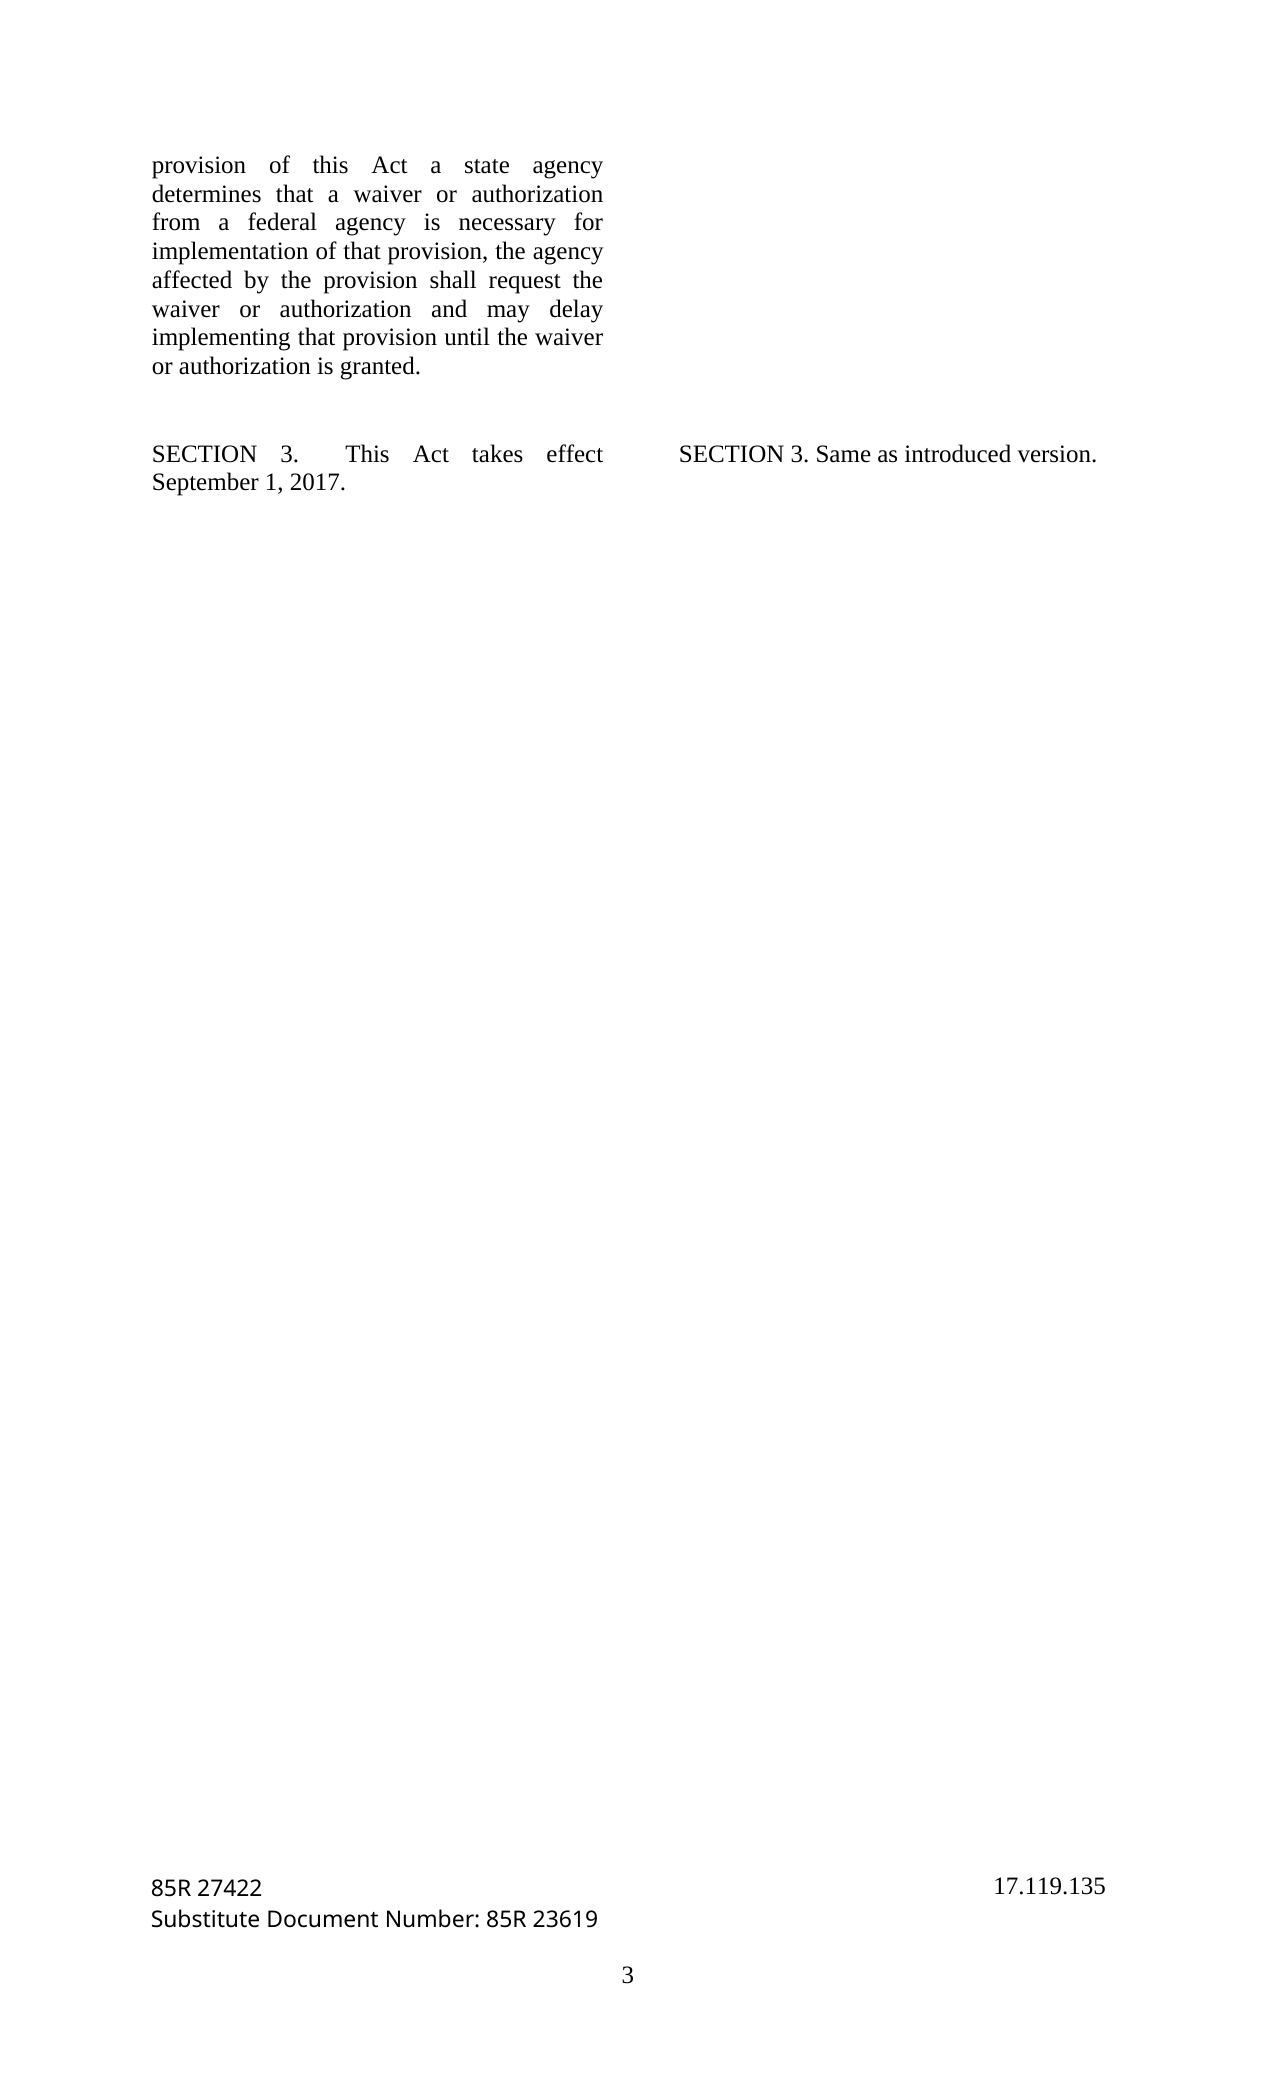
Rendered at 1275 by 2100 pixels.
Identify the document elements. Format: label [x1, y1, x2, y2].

table_cell [138, 150, 1136, 612]
